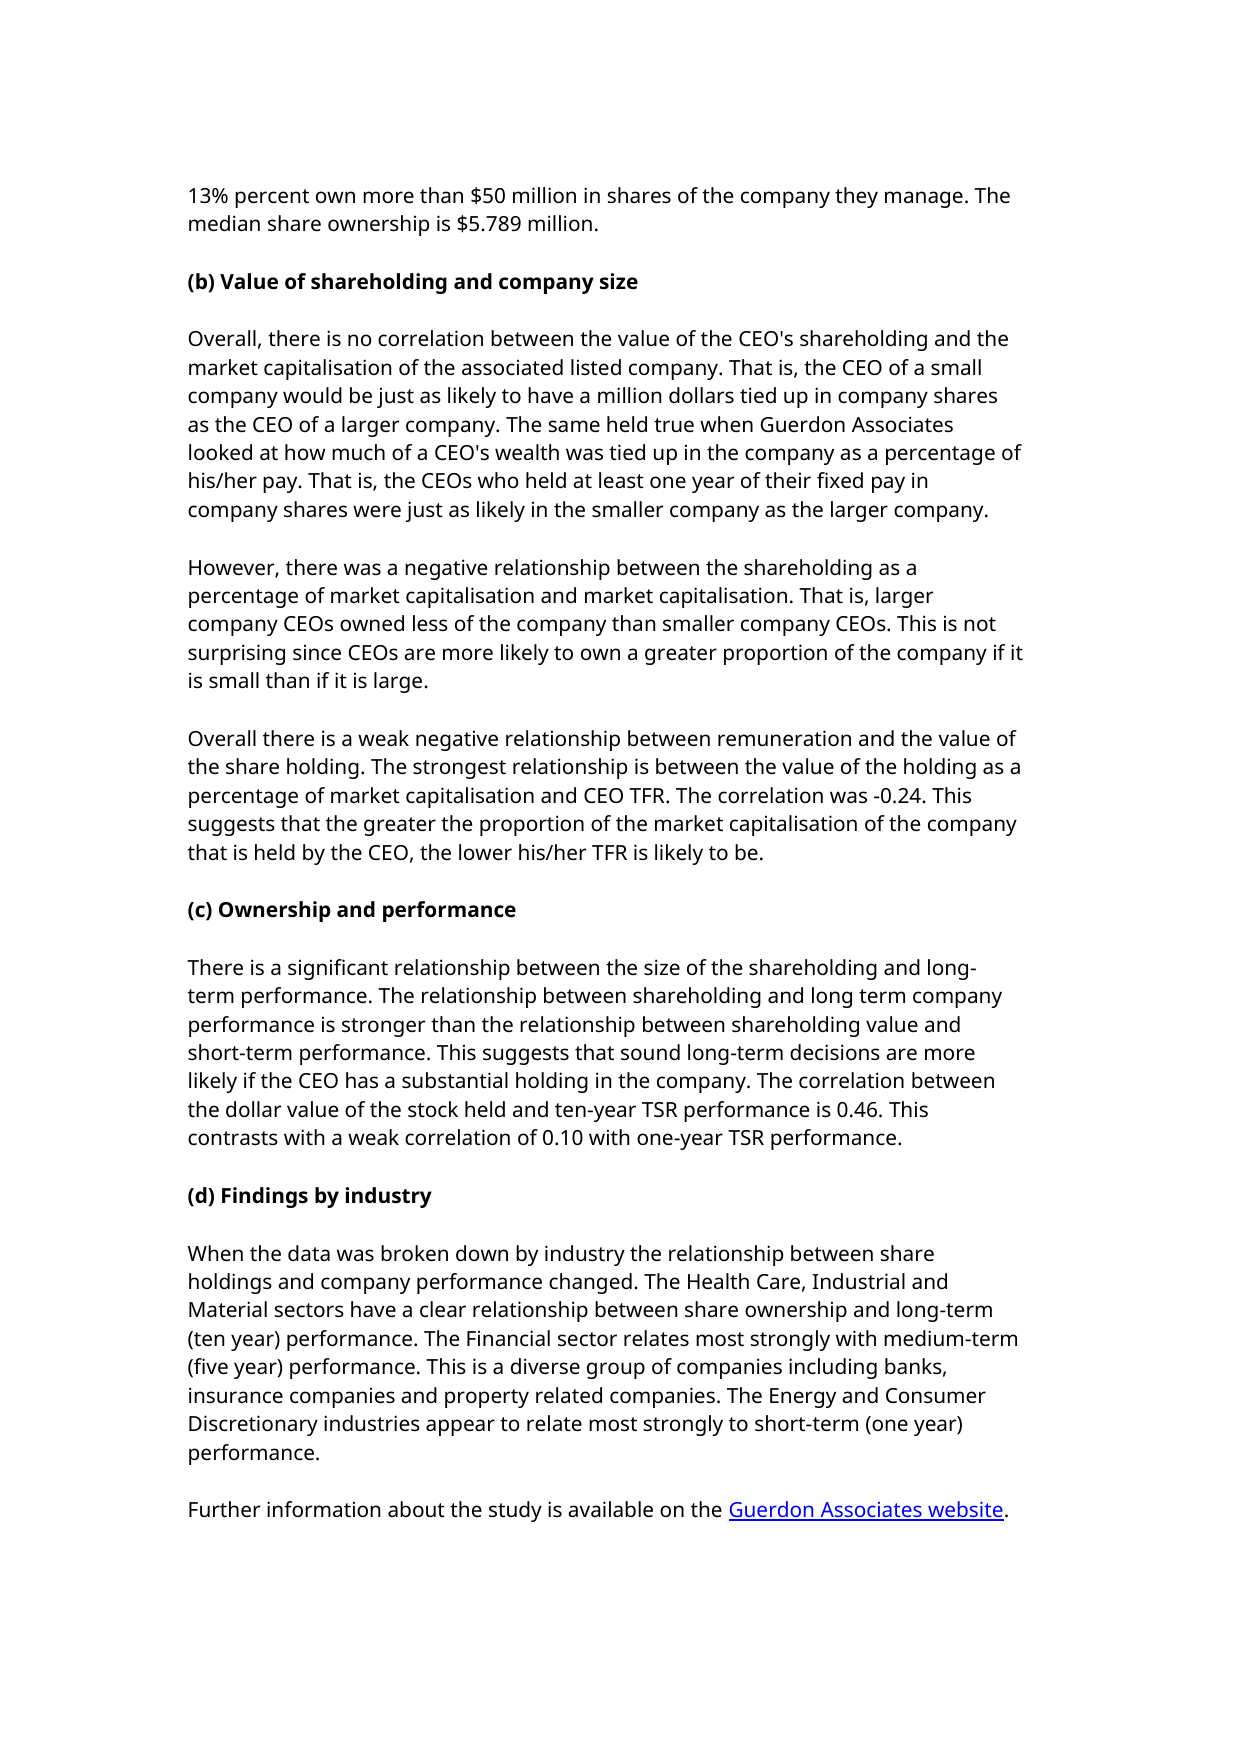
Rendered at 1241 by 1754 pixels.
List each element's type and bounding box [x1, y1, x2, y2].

table_cell [186, 150, 1025, 1554]
